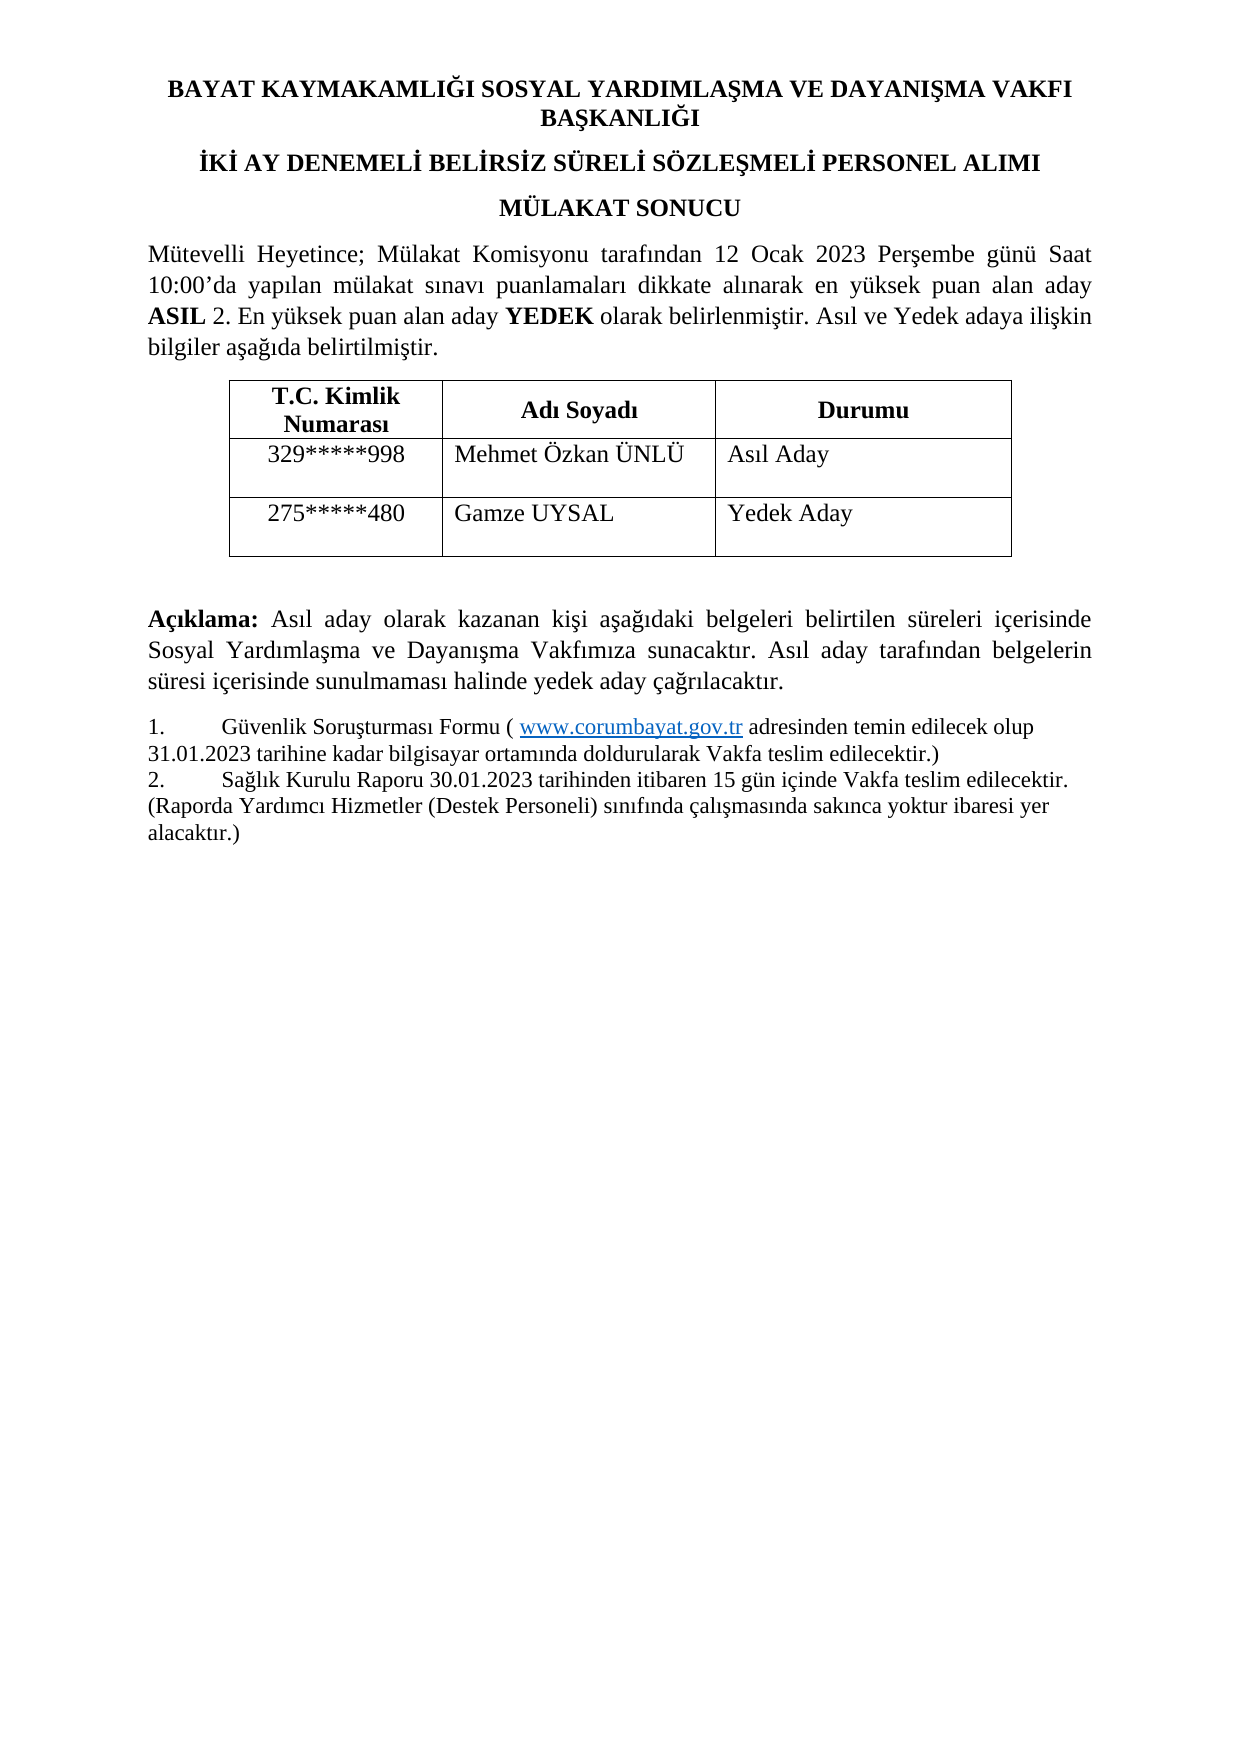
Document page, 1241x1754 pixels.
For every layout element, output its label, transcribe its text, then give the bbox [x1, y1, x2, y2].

table_cell Asıl Aday [716, 439, 1011, 497]
table_cell Gamze UYSAL [443, 498, 715, 556]
text BAYAT KAYMAKAMLIĞI SOSYAL YARDIMLAŞMA VE DAYANIŞMA VAKFI BAŞKANLIĞI [148, 74, 1093, 131]
text İKİ AY DENEMELİ BELİRSİZ SÜRELİ SÖZLEŞMELİ PERSONEL ALIMI [148, 148, 1093, 177]
table_header Durumu [716, 381, 1011, 438]
table_cell Mehmet Özkan ÜNLÜ [443, 439, 715, 497]
text Açıklama: Asıl aday olarak kazanan kişi aşağıdaki belgeleri belirtilen süreleri içerisinde Sosyal Yardımlaşma ve Dayanışma Vakfımıza sunacaktır. Asıl aday tarafından belgelerin süresi içerisinde sunulmaması halinde yedek aday çağrılacaktır. [148, 604, 1093, 694]
table_header T.C. Kimlik Numarası [230, 381, 442, 438]
text MÜLAKAT SONUCU [148, 193, 1093, 222]
table_cell Yedek Aday [716, 498, 1011, 556]
title Sağlık Kurulu Raporu 30.01.2023 tarihinden itibaren 15 gün içinde Vakfa teslim edilecektir. (Raporda Yardımcı Hizmetler (Destek Personeli) sınıfında çalışmasında sakınca yoktur ibaresi yer alacaktır.) [148, 766, 1093, 845]
title Güvenlik Soruşturması Formu ( www.corumbayat.gov.tr adresinden temin edilecek olup 31.01.2023 tarihine kadar bilgisayar ortamında doldurularak Vakfa teslim edilecektir.) [148, 713, 1093, 766]
table_cell 329*****998 [230, 439, 442, 497]
text Mütevelli Heyetince; Mülakat Komisyonu tarafından 12 Ocak 2023 Perşembe günü Saat 10:00’da yapılan mülakat sınavı puanlamaları dikkate alınarak en yüksek puan alan aday ASIL 2. En yüksek puan alan aday YEDEK olarak belirlenmiştir. Asıl ve Yedek adaya ilişkin bilgiler aşağıda belirtilmiştir. [148, 239, 1093, 361]
table_cell 275*****480 [230, 498, 442, 556]
table_header Adı Soyadı [443, 381, 715, 438]
